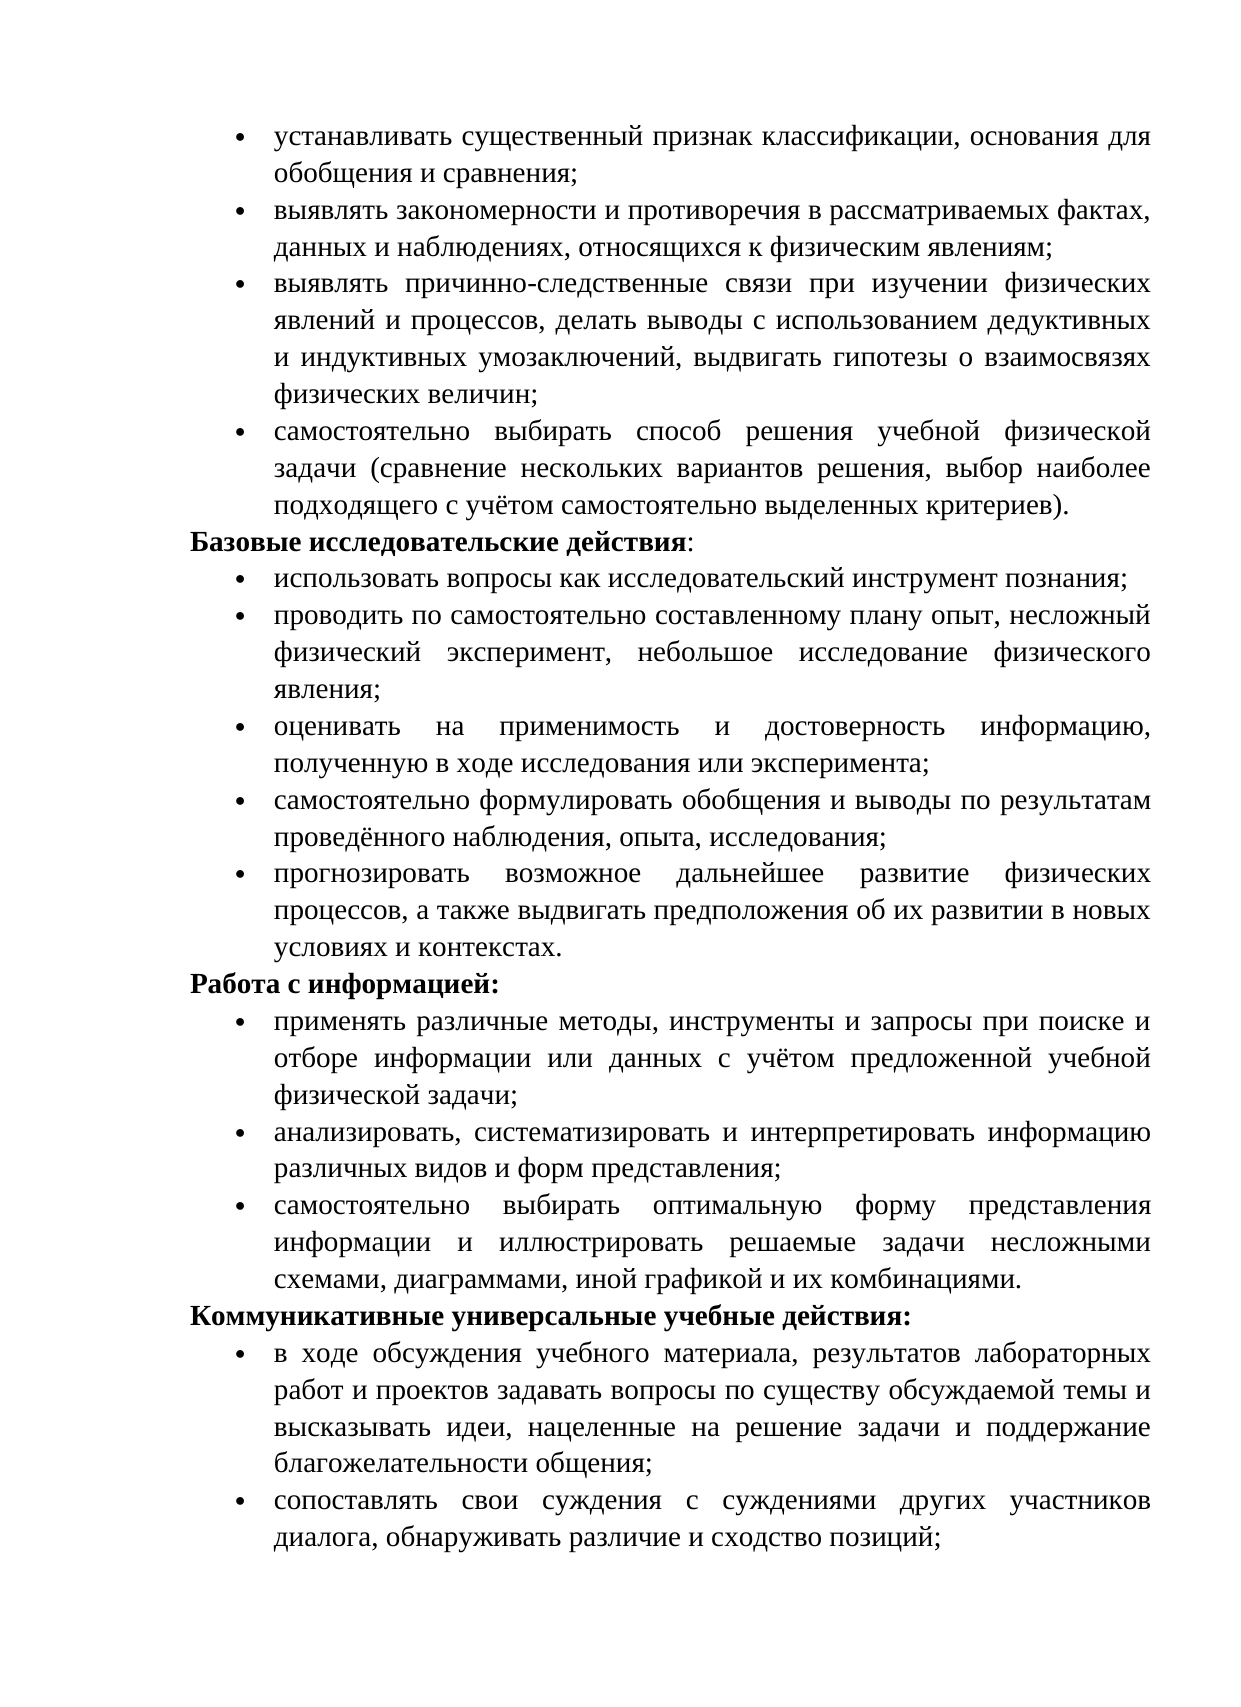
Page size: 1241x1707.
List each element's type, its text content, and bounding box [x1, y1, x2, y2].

list применять различные методы, инструменты и запросы при поиске и отборе информации или данных с учётом предложенной учебной физической задачи; [236, 1003, 1152, 1110]
list анализировать, систематизировать и интерпретировать информацию различных видов и форм представления; [236, 1114, 1152, 1184]
list самостоятельно выбирать способ решения учебной физической задачи (сравнение нескольких вариантов решения, выбор наиболее подходящего с учётом самостоятельно выделенных критериев). [236, 413, 1152, 520]
list в ходе обсуждения учебного материала, результатов лабораторных работ и проектов задавать вопросы по существу обсуждаемой темы и высказывать идеи, нацеленные на решение задачи и поддержание благожелательности общения; [236, 1335, 1152, 1479]
list устанавливать существенный признак классификации, основания для обобщения и сравнения; [236, 118, 1152, 188]
text Работа с информацией: [190, 966, 1152, 1000]
list самостоятельно выбирать оптимальную форму представления информации и иллюстрировать решаемые задачи несложными схемами, диаграммами, иной графикой и их комбинациями. [236, 1187, 1152, 1295]
list проводить по самостоятельно составленному плану опыт, несложный физический эксперимент, небольшое исследование физического явления; [236, 597, 1152, 705]
list выявлять закономерности и противоречия в рассматриваемых фактах, данных и наблюдениях, относящихся к физическим явлениям; [236, 192, 1152, 262]
list использовать вопросы как исследовательский инструмент познания; [236, 561, 1152, 594]
text Базовые исследовательские действия: [190, 524, 1152, 557]
list выявлять причинно­-следственные связи при изучении физических явлений и процессов, делать выводы с использованием дедуктивных и индуктивных умозаключений, выдвигать гипотезы о взаимосвязях физических величин; [236, 266, 1152, 410]
list прогнозировать возможное дальнейшее развитие физических процессов, а также выдвигать предположения об их развитии в новых условиях и контекстах. [236, 856, 1152, 963]
list сопоставлять свои суждения с суждениями других участников диалога, обнаруживать различие и сходство позиций; [236, 1482, 1152, 1553]
list самостоятельно формулировать обобщения и выводы по результатам проведённого наблюдения, опыта, исследования; [236, 782, 1152, 852]
text Коммуникативные универсальные учебные действия: [190, 1298, 1152, 1332]
list оценивать на применимость и достоверность информацию, полученную в ходе исследования или эксперимента; [236, 708, 1152, 778]
